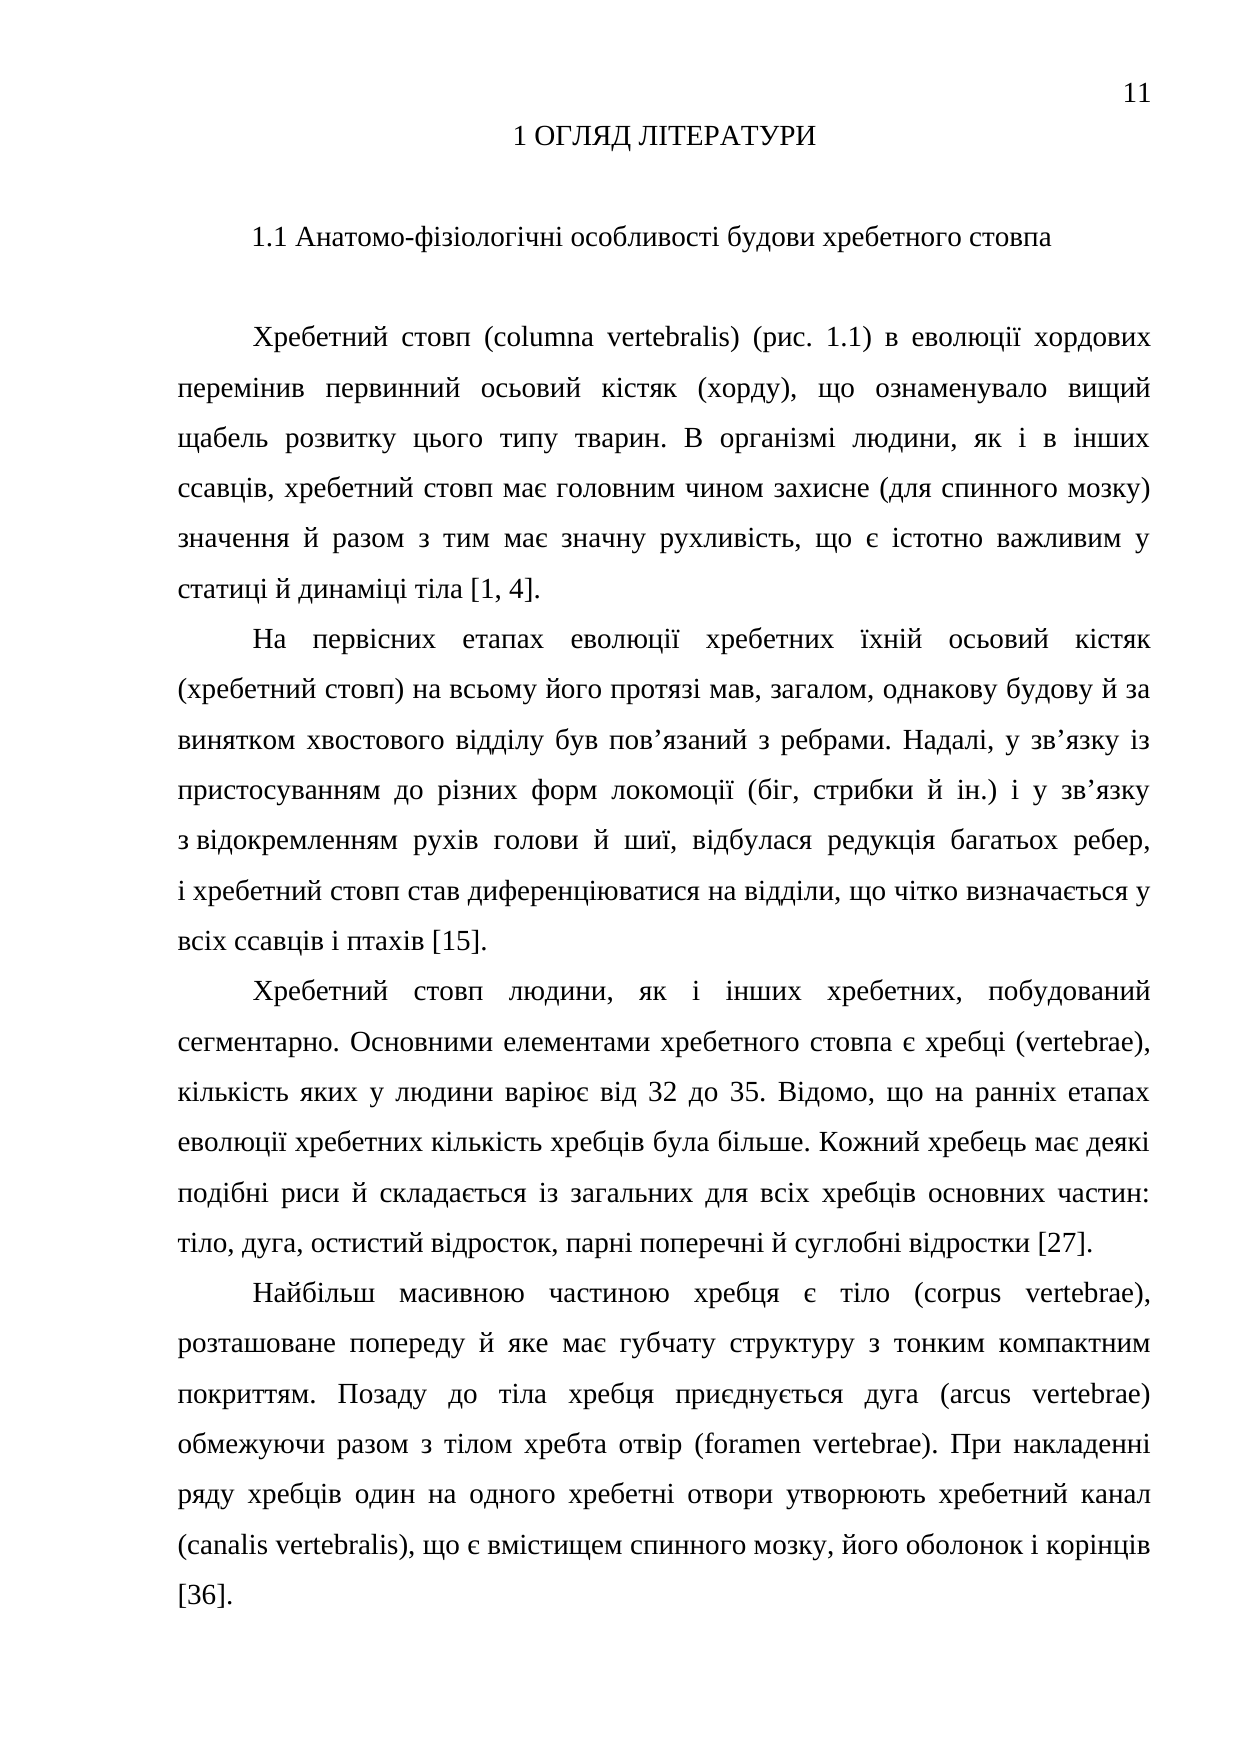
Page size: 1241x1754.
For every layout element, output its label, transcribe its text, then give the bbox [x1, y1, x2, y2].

text 1 ОГЛЯД ЛІТЕРАТУРИ [177, 118, 1152, 152]
text На первісних етапах еволюції хребетних їхній осьовий кістяк (хребетний стовп) на всьому його протязі мав, загалом, однакову будову й за винятком хвостового відділу був пов’язаний з ребрами. Надалі, у зв’язку із пристосуванням до різних форм локомоції (біг, стрибки й ін.) і у зв’язку з відокремленням рухів голови й шиї, відбулася редукція багатьох ребер, і хребетний стовп став диференціюватися на відділи, що чітко визначається у всіх ссавців і птахів [15]. [177, 621, 1152, 957]
text Хребетний стовп людини, як і інших хребетних, побудований сегментарно. Основними елементами хребетного стовпа є хребці (vertebrae), кількість яких у людини варіює від 32 до 35. Відомо, що на ранніх етапах еволюції хребетних кількість хребців була більше. Кожний хребець має деякі подібні риси й складається із загальних для всіх хребців основних частин: тіло, дуга, остистий відросток, парні поперечні й суглобні відростки [27]. [177, 973, 1152, 1258]
text Найбільш масивною частиною хребця є тіло (corpus vertebrae), розташоване попереду й яке має губчату структуру з тонким компактним покриттям. Позаду до тіла хребця приєднується дуга (arcus vertebrae) обмежуючи разом з тілом хребта отвір (foramen vertebrae). При накладенні ряду хребців один на одного хребетні отвори утворюють хребетний канал (canalis vertebralis), що є вмістищем спинного мозку, його оболонок і корінців [36]. [177, 1275, 1152, 1611]
text Хребетний стовп (columna vertebralis) (рис. 1.1) в еволюції хордових перемінив первинний осьовий кістяк (хорду), що ознаменувало вищий щабель розвитку цього типу тварин. В організмі людини, як і в інших ссавців, хребетний стовп має головним чином захисне (для спинного мозку) значення й разом з тим має значну рухливість, що є істотно важливим у статиці й динаміці тіла [1, 4]. [177, 319, 1152, 604]
text 1.1 Анатомо-фізіологічні особливості будови хребетного стовпа [251, 219, 1152, 252]
